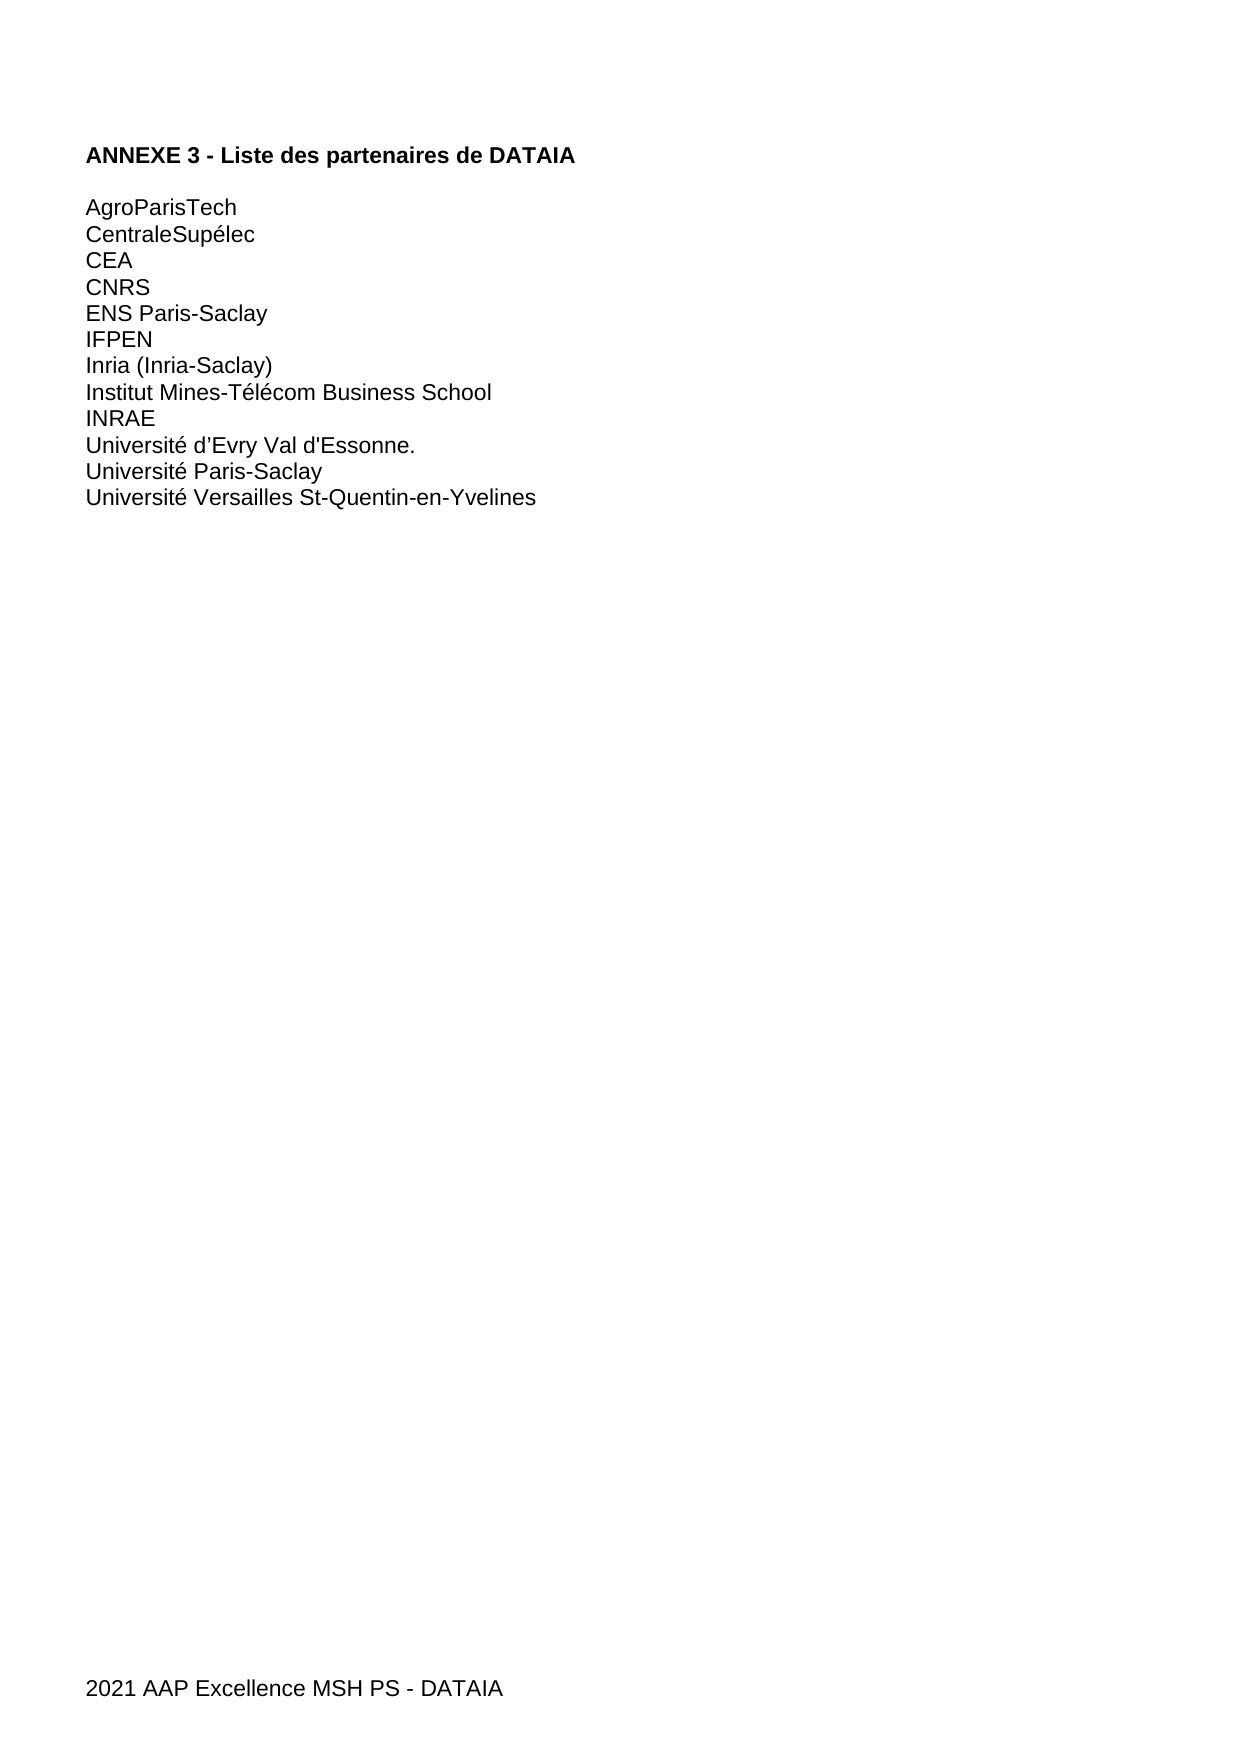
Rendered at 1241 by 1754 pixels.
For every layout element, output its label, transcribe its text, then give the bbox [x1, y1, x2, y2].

text INRAE [85, 405, 1182, 432]
text Université Paris-Saclay [85, 458, 1182, 484]
text ENS Paris-Saclay [85, 300, 1182, 326]
text Université Versailles St-Quentin-en-Yvelines [85, 484, 1182, 511]
text Inria (Inria-Saclay) [85, 352, 1182, 379]
text Institut Mines-Télécom Business School [85, 379, 1182, 405]
text ANNEXE 3 - Liste des partenaires de DATAIA [85, 142, 1182, 168]
text Université d’Evry Val d'Essonne. [85, 432, 1182, 458]
text CentraleSupélec [85, 221, 1182, 247]
text AgroParisTech [85, 194, 1182, 221]
text CEA [85, 247, 1182, 273]
text IFPEN [85, 326, 1182, 352]
text CNRS [85, 273, 1182, 300]
